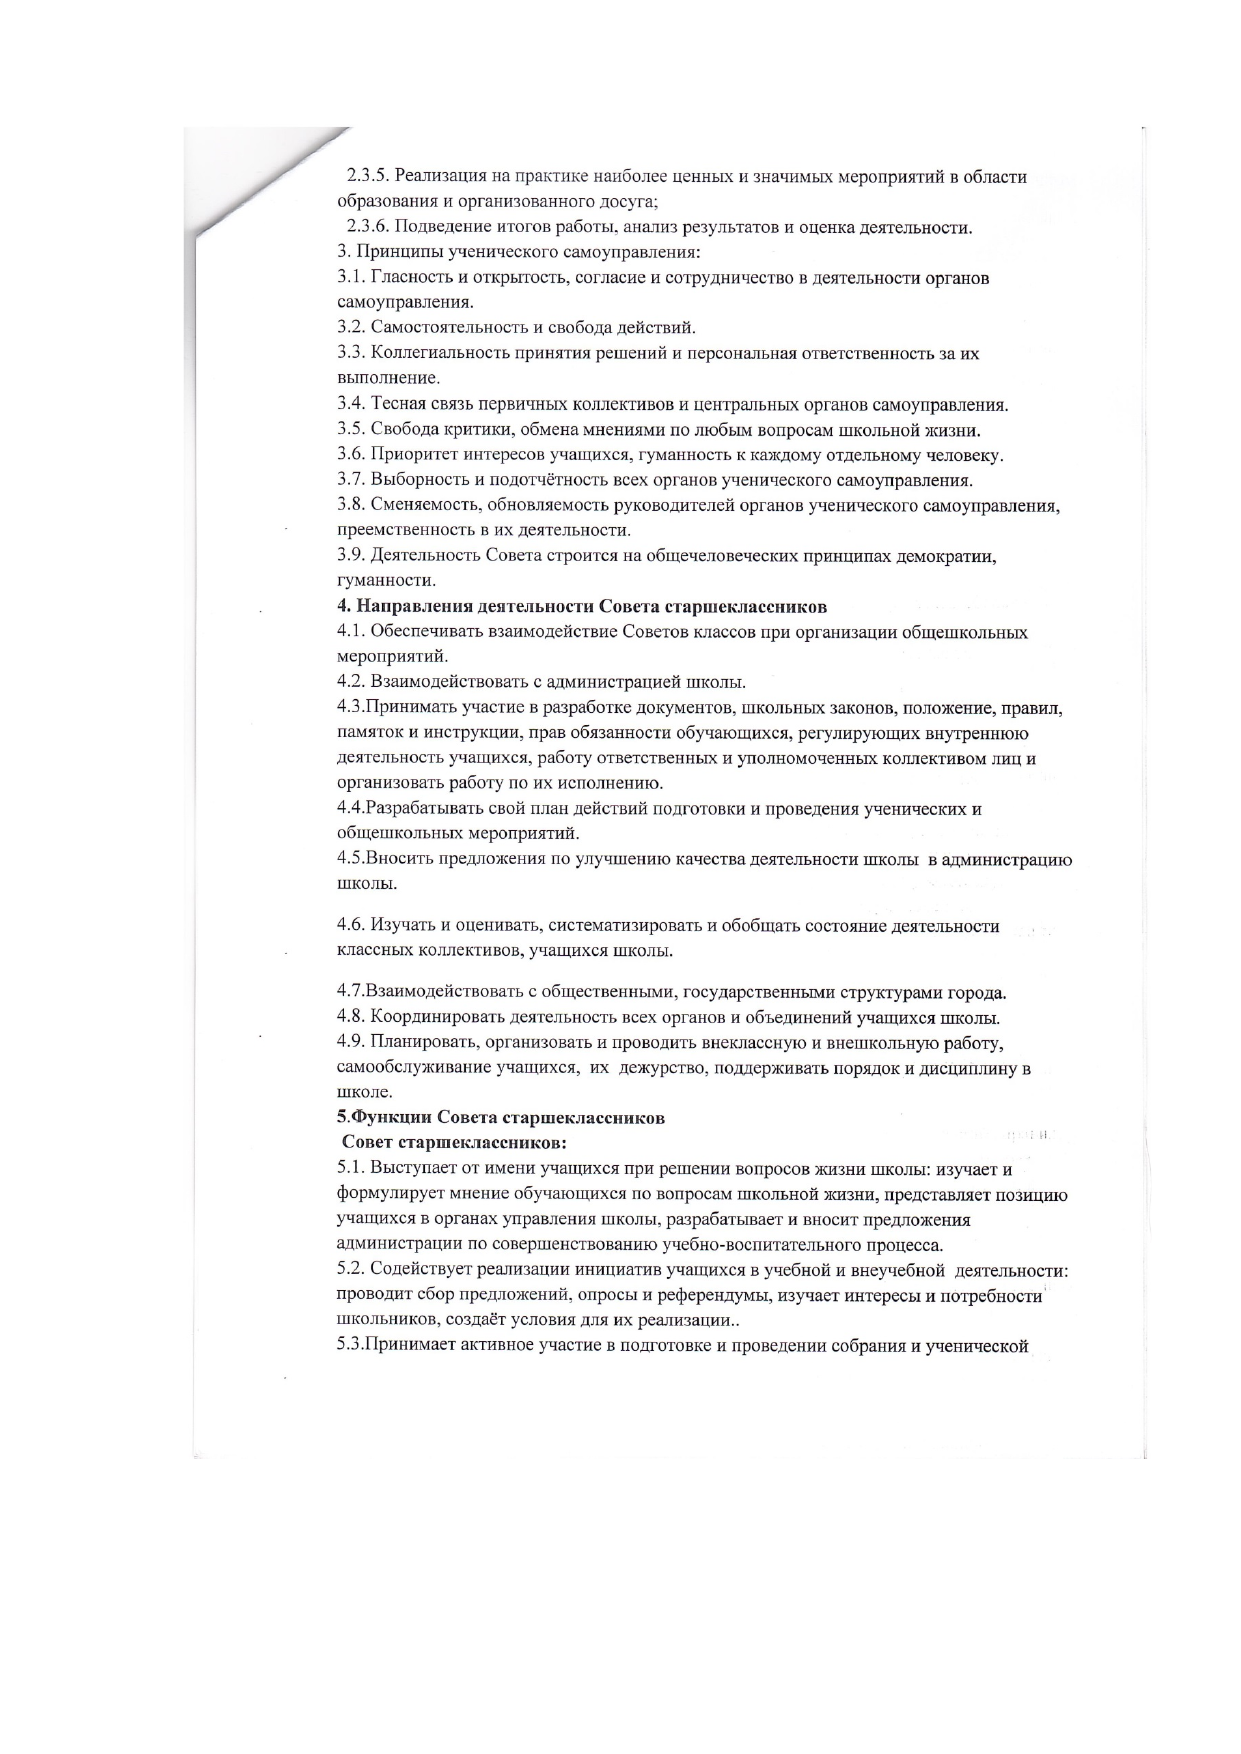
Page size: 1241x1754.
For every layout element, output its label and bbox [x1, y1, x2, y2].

picture [177, 118, 1152, 1459]
